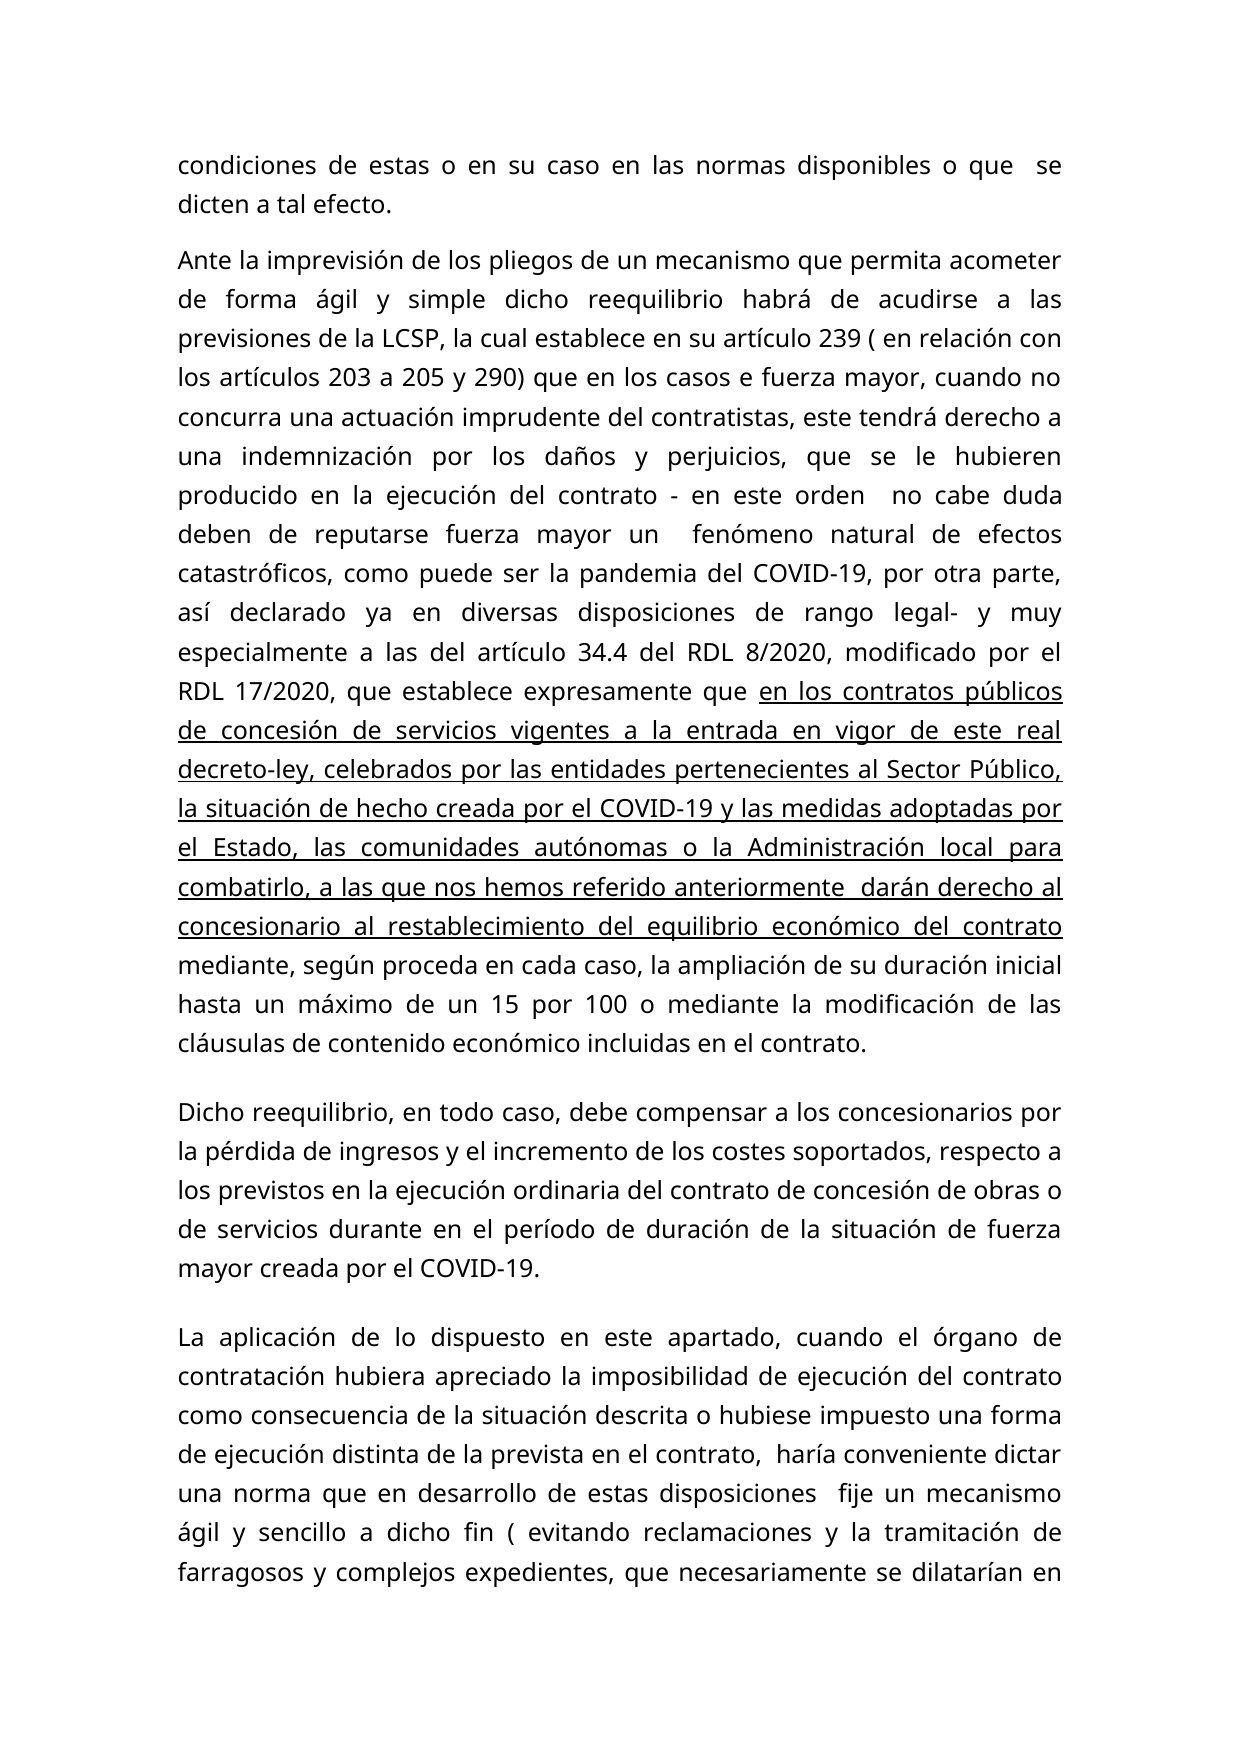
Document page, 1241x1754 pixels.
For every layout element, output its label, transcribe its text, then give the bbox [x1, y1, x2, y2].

text Ante la imprevisión de los pliegos de un mecanismo que permita acometer de forma ágil y simple dicho reequilibrio habrá de acudirse a las previsiones de la LCSP, la cual establece en su artículo 239 ( en relación con los artículos 203 a 205 y 290) que en los casos e fuerza mayor, cuando no concurra una actuación imprudente del contratistas, este tendrá derecho a una indemnización por los daños y perjuicios, que se le hubieren producido en la ejecución del contrato - en este orden no cabe duda deben de reputarse fuerza mayor un fenómeno natural de efectos catastróficos, como puede ser la pandemia del COVID-19, por otra parte, así declarado ya en diversas disposiciones de rango legal- y muy especialmente a las del artículo 34.4 del RDL 8/2020, modificado por el RDL 17/2020, que establece expresamente que en los contratos públicos de concesión de servicios vigentes a la entrada en vigor de este real decreto-ley, celebrados por las entidades pertenecientes al Sector Público, la situación de hecho creada por el COVID-19 y las medidas adoptadas por el Estado, las comunidades autónomas o la Administración local para combatirlo, a las que nos hemos referido anteriormente darán derecho al concesionario al restablecimiento del equilibrio económico del contrato mediante, según proceda en cada caso, la ampliación de su duración inicial hasta un máximo de un 15 por 100 o mediante la modificación de las cláusulas de contenido económico incluidas en el contrato. [177, 938, 1063, 1060]
text Ante la imprevisión de los pliegos de un mecanismo que permita acometer de forma ágil y simple dicho reequilibrio habrá de acudirse a las previsiones de la LCSP, la cual establece en su artículo 239 ( en relación con los artículos 203 a 205 y 290) que en los casos e fuerza mayor, cuando no concurra una actuación imprudente del contratistas, este tendrá derecho a una indemnización por los daños y perjuicios, que se le hubieren producido en la ejecución del contrato - en este orden no cabe duda deben de reputarse fuerza mayor un fenómeno natural de efectos catastróficos, como puede ser la pandemia del COVID-19, por otra parte, así declarado ya en diversas disposiciones de rango legal- y muy especialmente a las del artículo 34.4 del RDL 8/2020, modificado por el RDL 17/2020, que establece expresamente que en los contratos públicos de concesión de servicios vigentes a la entrada en vigor de este real decreto-ley, celebrados por las entidades pertenecientes al Sector Público, la situación de hecho creada por el COVID-19 y las medidas adoptadas por el Estado, las comunidades autónomas o la Administración local para combatirlo, a las que nos hemos referido anteriormente darán derecho al concesionario al restablecimiento del equilibrio económico del contrato mediante, según proceda en cada caso, la ampliación de su duración inicial hasta un máximo de un 15 por 100 o mediante la modificación de las cláusulas de contenido económico incluidas en el contrato. [177, 243, 1063, 781]
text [177, 148, 1063, 221]
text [177, 1319, 1063, 1588]
text Dicho reequilibrio, en todo caso, debe compensar a los concesionarios por la pérdida de ingresos y el incremento de los costes soportados, respecto a los previstos en la ejecución ordinaria del contrato de concesión de obras o de servicios durante en el período de duración de la situación de fuerza mayor creada por el COVID-19. [177, 1094, 1063, 1285]
